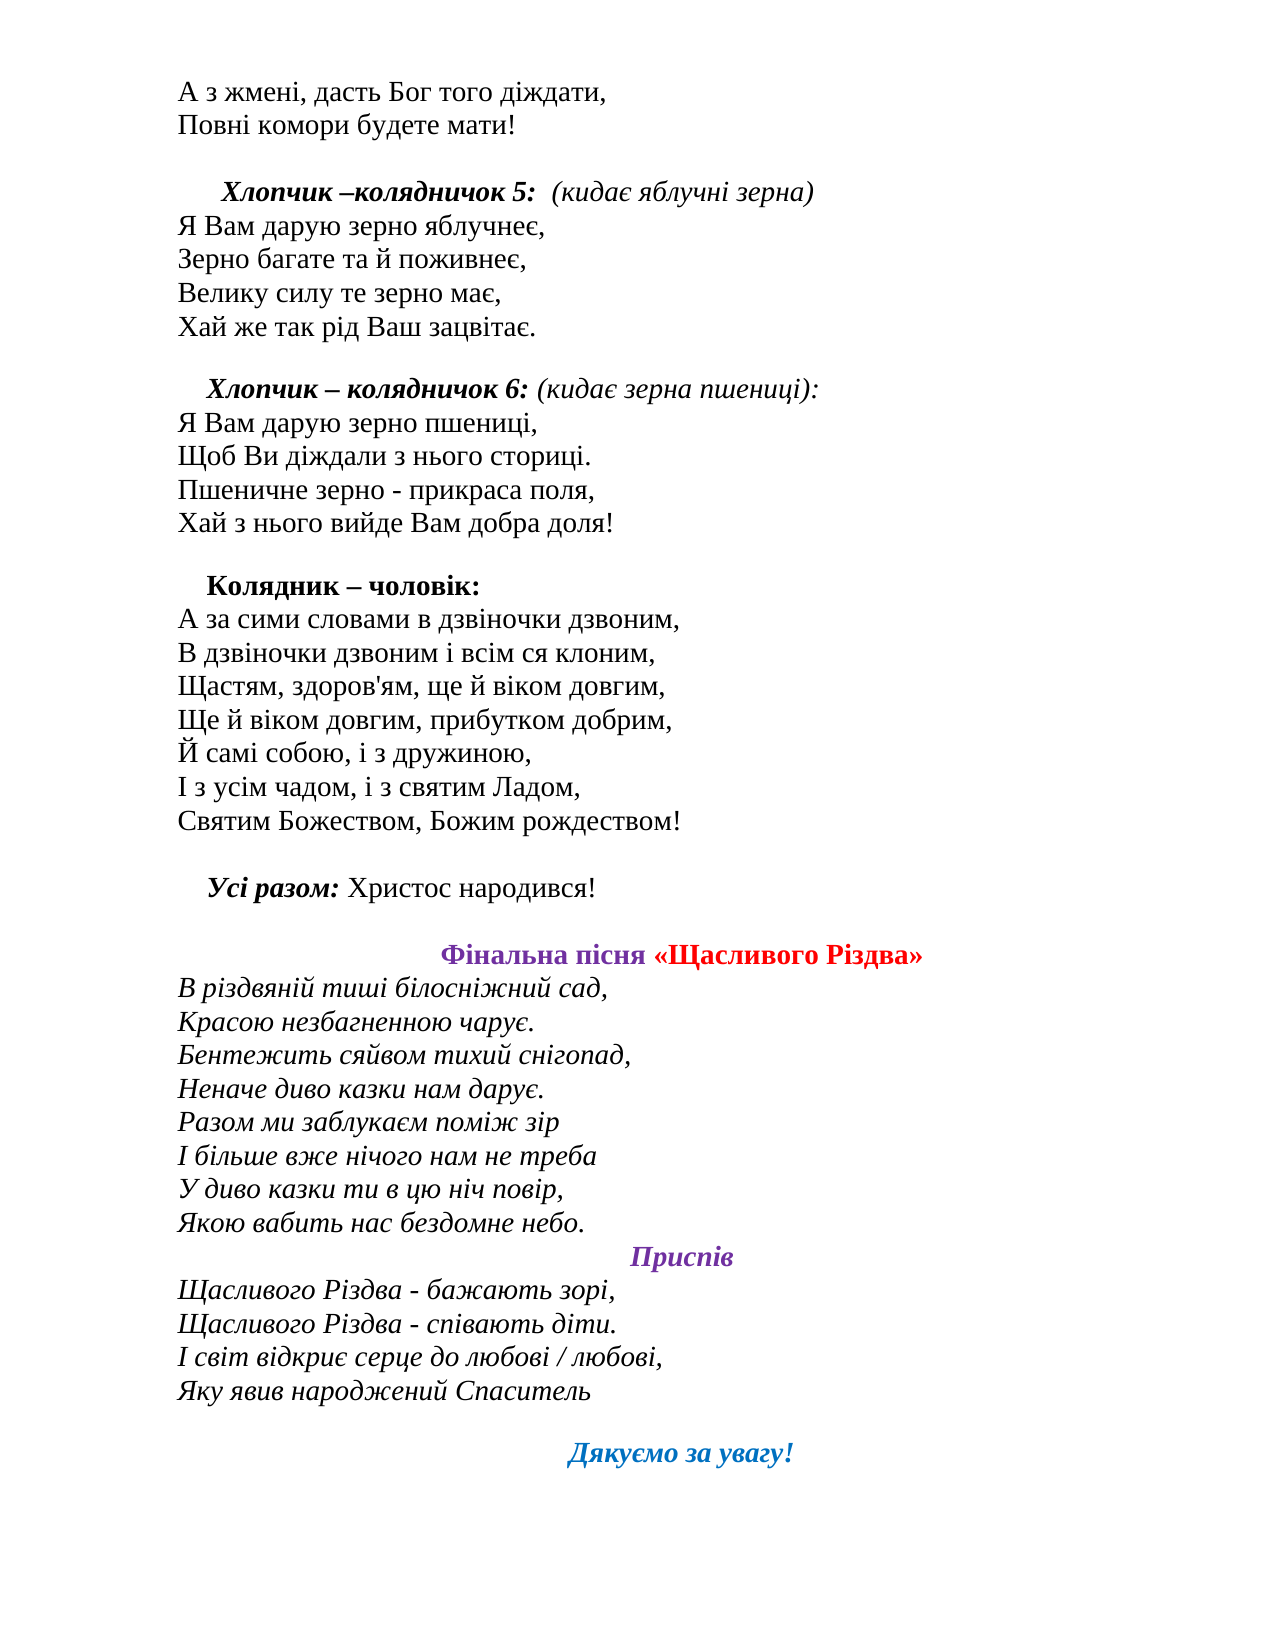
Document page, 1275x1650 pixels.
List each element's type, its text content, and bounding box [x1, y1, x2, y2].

text Щасливого Різдва - співають діти. [177, 1306, 1186, 1339]
text Я Вам дарую зерно яблучнеє, Зерно багате та й поживнеє, Велику силу те зерно має, Хай же так рід Ваш зацвітає. [177, 208, 1186, 342]
text Яку явив народжений Спаситель [177, 1373, 1186, 1406]
text Хлопчик – колядничок 6: (кидає зерна пшениці): [177, 371, 1186, 405]
text Ще й віком довгим, прибутком добрим, [177, 702, 1186, 736]
text А за сими словами в дзвіночки дзвоним, [177, 601, 1186, 635]
text В різдвяній тиші білосніжний сад, [177, 970, 1186, 1004]
text Й самі собою, і з дружиною, [177, 736, 1186, 769]
text Неначе диво казки нам дарує. [177, 1071, 1186, 1104]
text І більше вже нічого нам не треба [177, 1138, 1186, 1172]
text Бентежить сяйвом тихий снігопад, [177, 1037, 1186, 1071]
text Фінальна пісня «Щасливого Різдва» [177, 937, 1186, 970]
text Дякуємо за увагу! [177, 1436, 1186, 1469]
text Усі разом: Христос народився! [177, 870, 1186, 903]
text Красою незбагненною чарує. [177, 1004, 1186, 1037]
text Щастям, здоров'ям, ще й віком довгим, [177, 668, 1186, 702]
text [177, 74, 1186, 141]
text Щасливого Різдва - бажають зорі, [177, 1272, 1186, 1306]
text Я Вам дарую зерно пшениці, Щоб Ви діждали з нього сториці. Пшеничне зерно - прикраса поля, Хай з нього вийде Вам добра доля! [177, 405, 1186, 568]
text Приспів [177, 1239, 1186, 1272]
text І світ відкриє серце до любові / любові, [177, 1339, 1186, 1373]
text Святим Божеством, Божим рождеством! [177, 803, 1186, 836]
text Колядник – чоловік: [177, 568, 1186, 601]
text Якою вабить нас бездомне небо. [177, 1205, 1186, 1239]
text І з усім чадом, і з святим Ладом, [177, 769, 1186, 803]
text Хлопчик –колядничок 5: (кидає яблучні зерна) [177, 174, 1186, 208]
text У диво казки ти в цю ніч повір, [177, 1172, 1186, 1205]
text Разом ми заблукаєм поміж зір [177, 1104, 1186, 1138]
text В дзвіночки дзвоним і всім ся клоним, [177, 635, 1186, 668]
